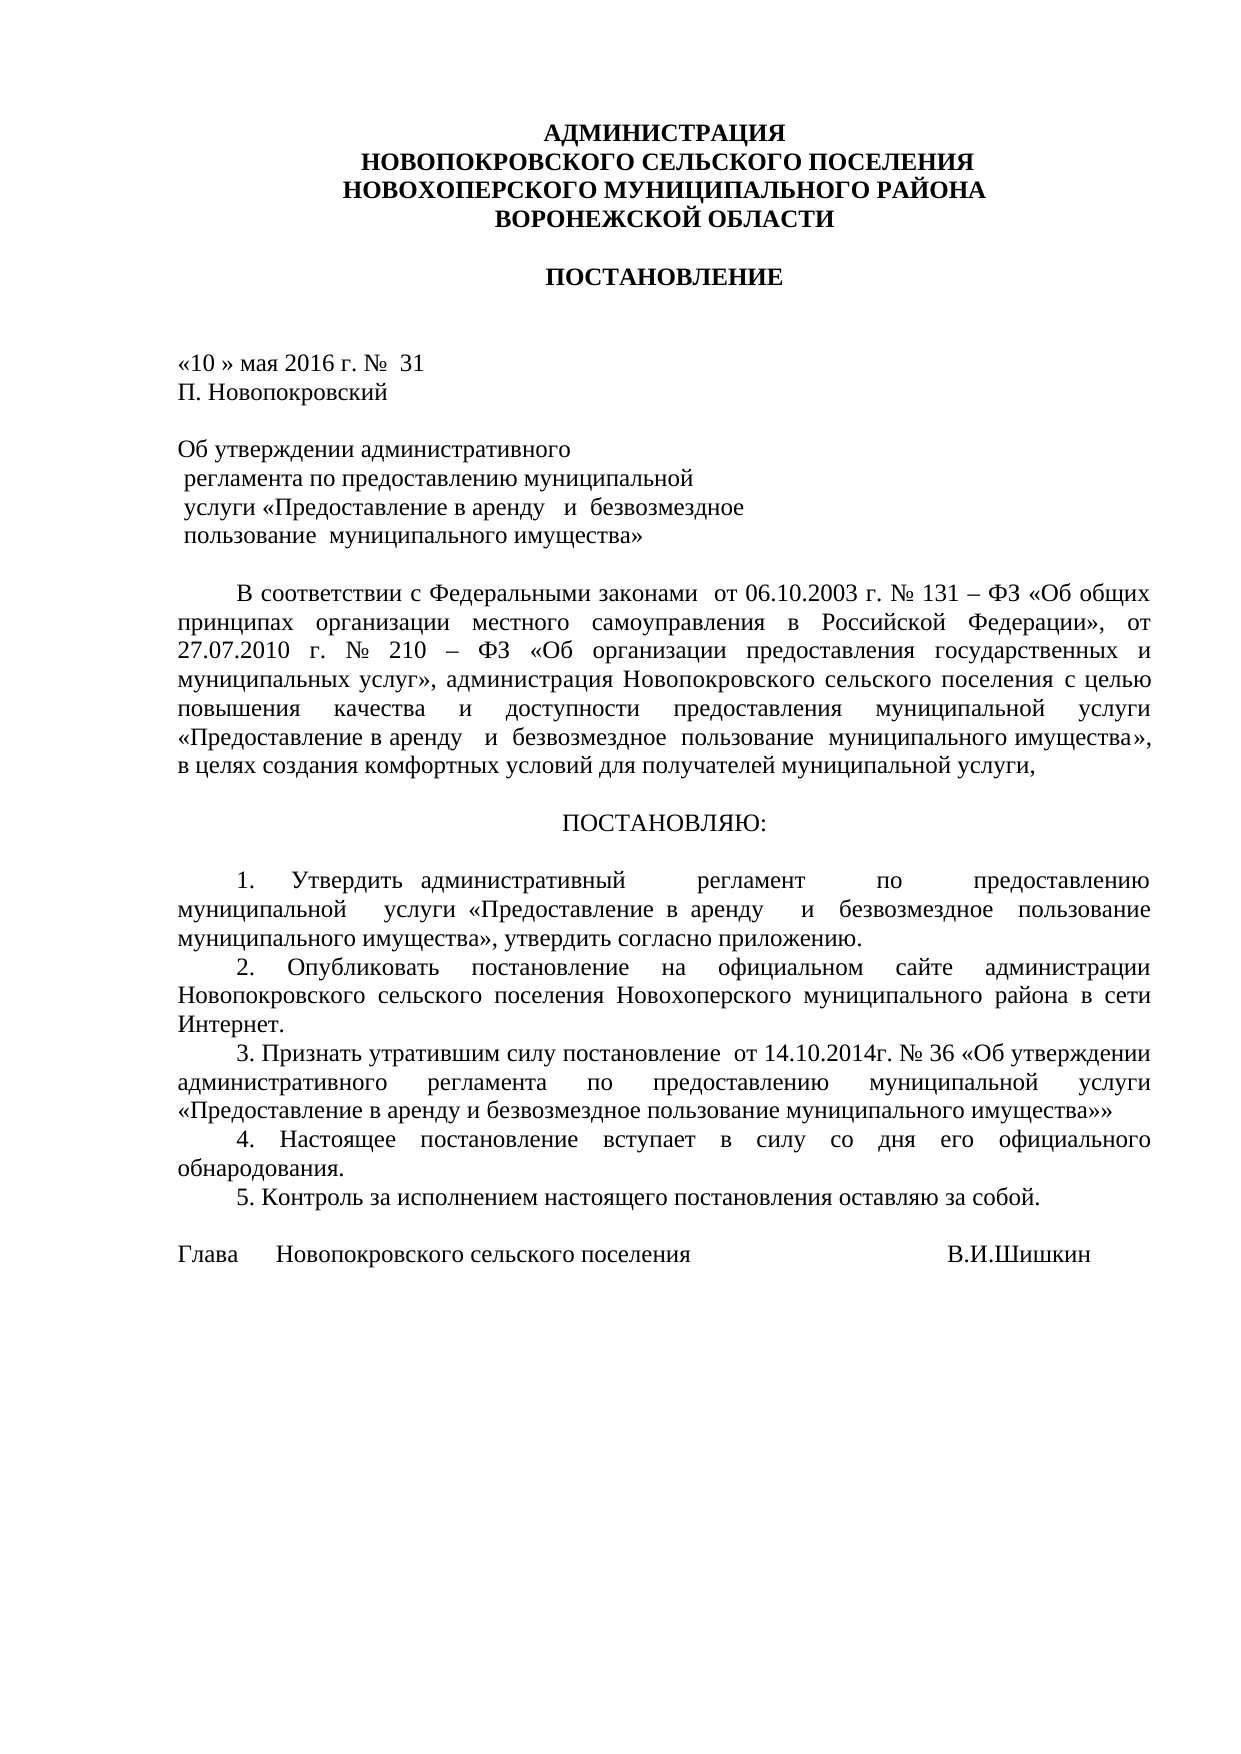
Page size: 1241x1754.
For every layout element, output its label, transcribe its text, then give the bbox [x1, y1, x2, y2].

text НОВОХОПЕРСКОГО МУНИЦИПАЛЬНОГО РАЙОНА [177, 176, 1152, 204]
text «10 » мая 2016 г. № 31 [177, 348, 1196, 377]
text пользование муниципального имущества» [177, 521, 1152, 549]
text П. Новопокровский [177, 377, 679, 406]
text услуги «Предоставление в аренду и безвозмездное [177, 492, 1152, 521]
text АДМИНИСТРАЦИЯ [177, 118, 1152, 147]
text регламента по предоставлению муниципальной [177, 463, 1152, 492]
text 2. Опубликовать постановление на официальном сайте администрации Новопокровского сельского поселения Новохоперского муниципального района в сети Интернет. [177, 952, 1152, 1038]
text Глава Новопокровского сельского поселения В.И.Шишкин [177, 1239, 1152, 1268]
text ПОСТАНОВЛЯЮ: [177, 808, 1152, 837]
text Об утверждении административного [177, 434, 1152, 463]
text 3. Признать утратившим силу постановление от 14.10.2014г. № 36 «Об утверждении административного регламента по предоставлению муниципальной услуги «Предоставление в аренду и безвозмездное пользование муниципального имущества»» [177, 1038, 1152, 1124]
text ВОРОНЕЖСКОЙ ОБЛАСТИ [177, 204, 1152, 233]
text 4. Настоящее постановление вступает в силу со дня его официального обнародования. [177, 1124, 1152, 1182]
text ПОСТАНОВЛЕНИЕ [177, 262, 1152, 291]
text В соответствии с Федеральными законами от 06.10.2003 г. № 131 – ФЗ «Об общих принципах организации местного самоуправления в Российской Федерации», от 27.07.2010 г. № 210 – ФЗ «Об организации предоставления государственных и муниципальных услуг», администрация Новопокровского сельского поселения с целью повышения качества и доступности предоставления муниципальной услуги «Предоставление в аренду и безвозмездное пользование муниципального имущества», в целях создания комфортных условий для получателей муниципальной услуги, [177, 578, 1152, 779]
text 5. Контроль за исполнением настоящего постановления оставляю за собой. [177, 1182, 1152, 1211]
text 1. Утвердить административный регламент по предоставлению муниципальной услуги «Предоставление в аренду и безвозмездное пользование муниципального имущества», утвердить согласно приложению. [177, 866, 1152, 952]
text НОВОПОКРОВСКОГО СЕЛЬСКОГО ПОСЕЛЕНИЯ [177, 147, 1152, 176]
